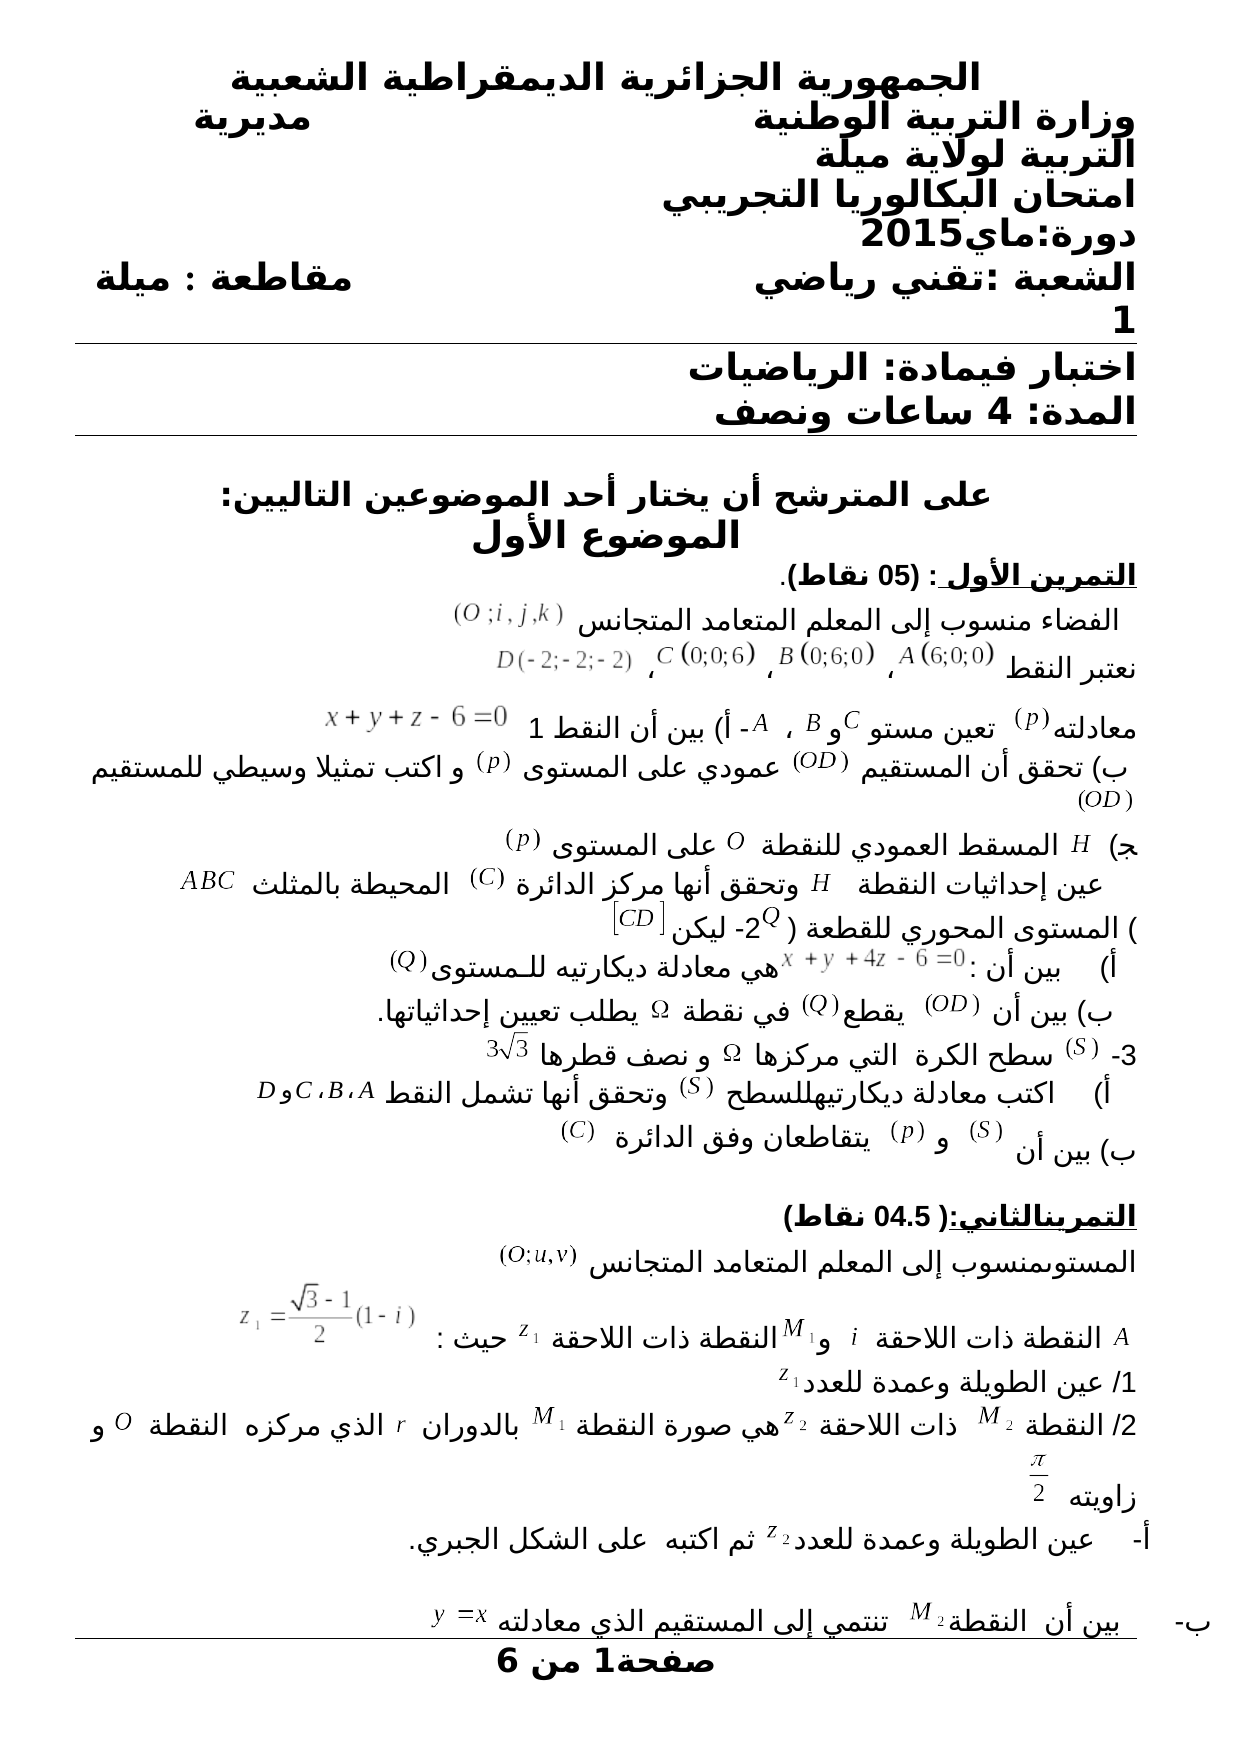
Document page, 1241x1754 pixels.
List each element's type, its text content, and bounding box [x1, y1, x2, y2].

text ب) تحقق أن المستقيم عمودي على المستوى و اكتب تمثيلا وسيطي للمستقيم [75, 745, 1137, 823]
text معادلته تعين مستوو ، - أ) بين أن النقط 1 [75, 701, 1137, 745]
list بين أن :هي معادلة ديكارتيه للـمستوى [75, 944, 1099, 983]
text التمرينالثاني:( 04.5 نقاط) [75, 1199, 1137, 1233]
text الموضوع الأول [75, 514, 1137, 558]
text 2/ النقطة ذات اللاحقة هي صورة النقطة بالدوران الذي مركزه النقطة و زاويته [75, 1398, 1137, 1512]
text النقطة ذات اللاحقة والنقطة ذات اللاحقة حيث : [75, 1278, 1137, 1355]
text الفضاء منسوب إلى المعلم المتعامد المتجانس [75, 591, 1137, 636]
text على المترشح أن يختار أحد الموضوعين التاليين: [75, 475, 1137, 514]
text ﺠ) المسقط العمودي للنقطة على المستوى [75, 823, 1137, 862]
text المستوى المحوري للقطعة (2- ليكن ( [75, 901, 1137, 944]
text 1/ عين الطويلة وعمدة للعدد [75, 1355, 1137, 1398]
text المستوىمنسوب إلى المعلم المتعامد المتجانس [75, 1233, 1137, 1278]
text التمرين الأول : (05 نقاط). [75, 558, 1137, 591]
text عين إحداثيات النقطة وتحقق أنها مركز الدائرة المحيطة بالمثلث [75, 862, 1137, 901]
list بين أن النقطة تنتمي إلى المستقيم الذي معادلته [75, 1594, 1174, 1638]
text نعتبر النقط ، ، ، [75, 636, 1137, 701]
text ب) بين أن يقطع في نقطة يطلب تعيين إحداثياتها. [75, 988, 1154, 1027]
list اكتب معادلة ديكارتيهللسطح وتحقق أنها تشمل النقط [75, 1071, 1093, 1110]
list عين الطويلة وعمدة للعدد ثم اكتبه على الشكل الجبري. [75, 1512, 1133, 1556]
text ب) بين أن و يتقاطعان وفق الدائرة [75, 1115, 1137, 1166]
text 3- سطح الكرة التي مركزها و نصف قطرها [75, 1027, 1137, 1071]
